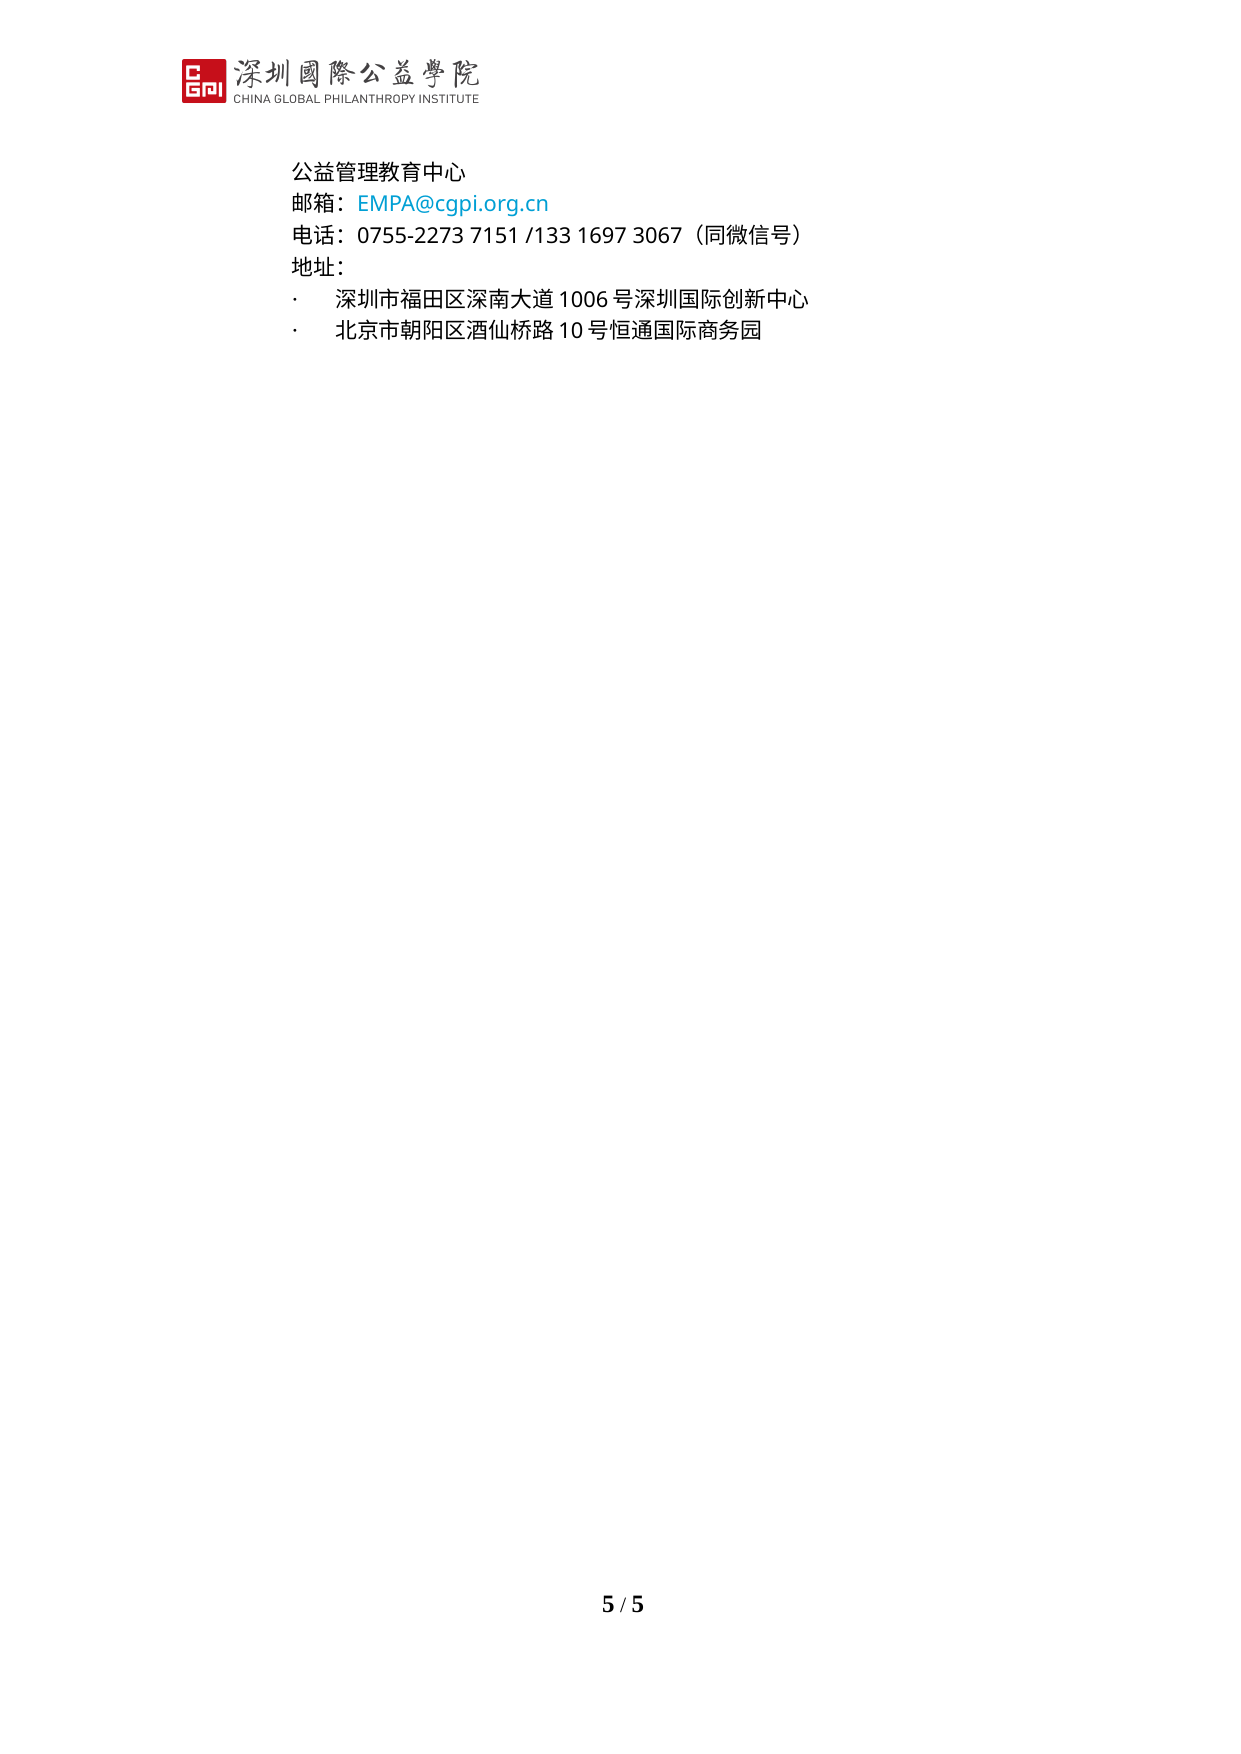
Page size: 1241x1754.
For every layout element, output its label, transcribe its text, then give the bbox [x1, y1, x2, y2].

picture [181, 59, 480, 104]
list 深圳市福田区深南大道1006号深圳国际创新中心 [291, 282, 1058, 313]
text 电话：0755-2273 7151 /133 1697 3067（同微信号） [291, 218, 1058, 250]
text 邮箱：EMPA@cgpi.org.cn [291, 186, 1058, 218]
text 公益管理教育中心 [291, 155, 1058, 186]
text 地址： [291, 250, 1058, 282]
list 北京市朝阳区酒仙桥路10号恒通国际商务园 [291, 313, 1058, 345]
